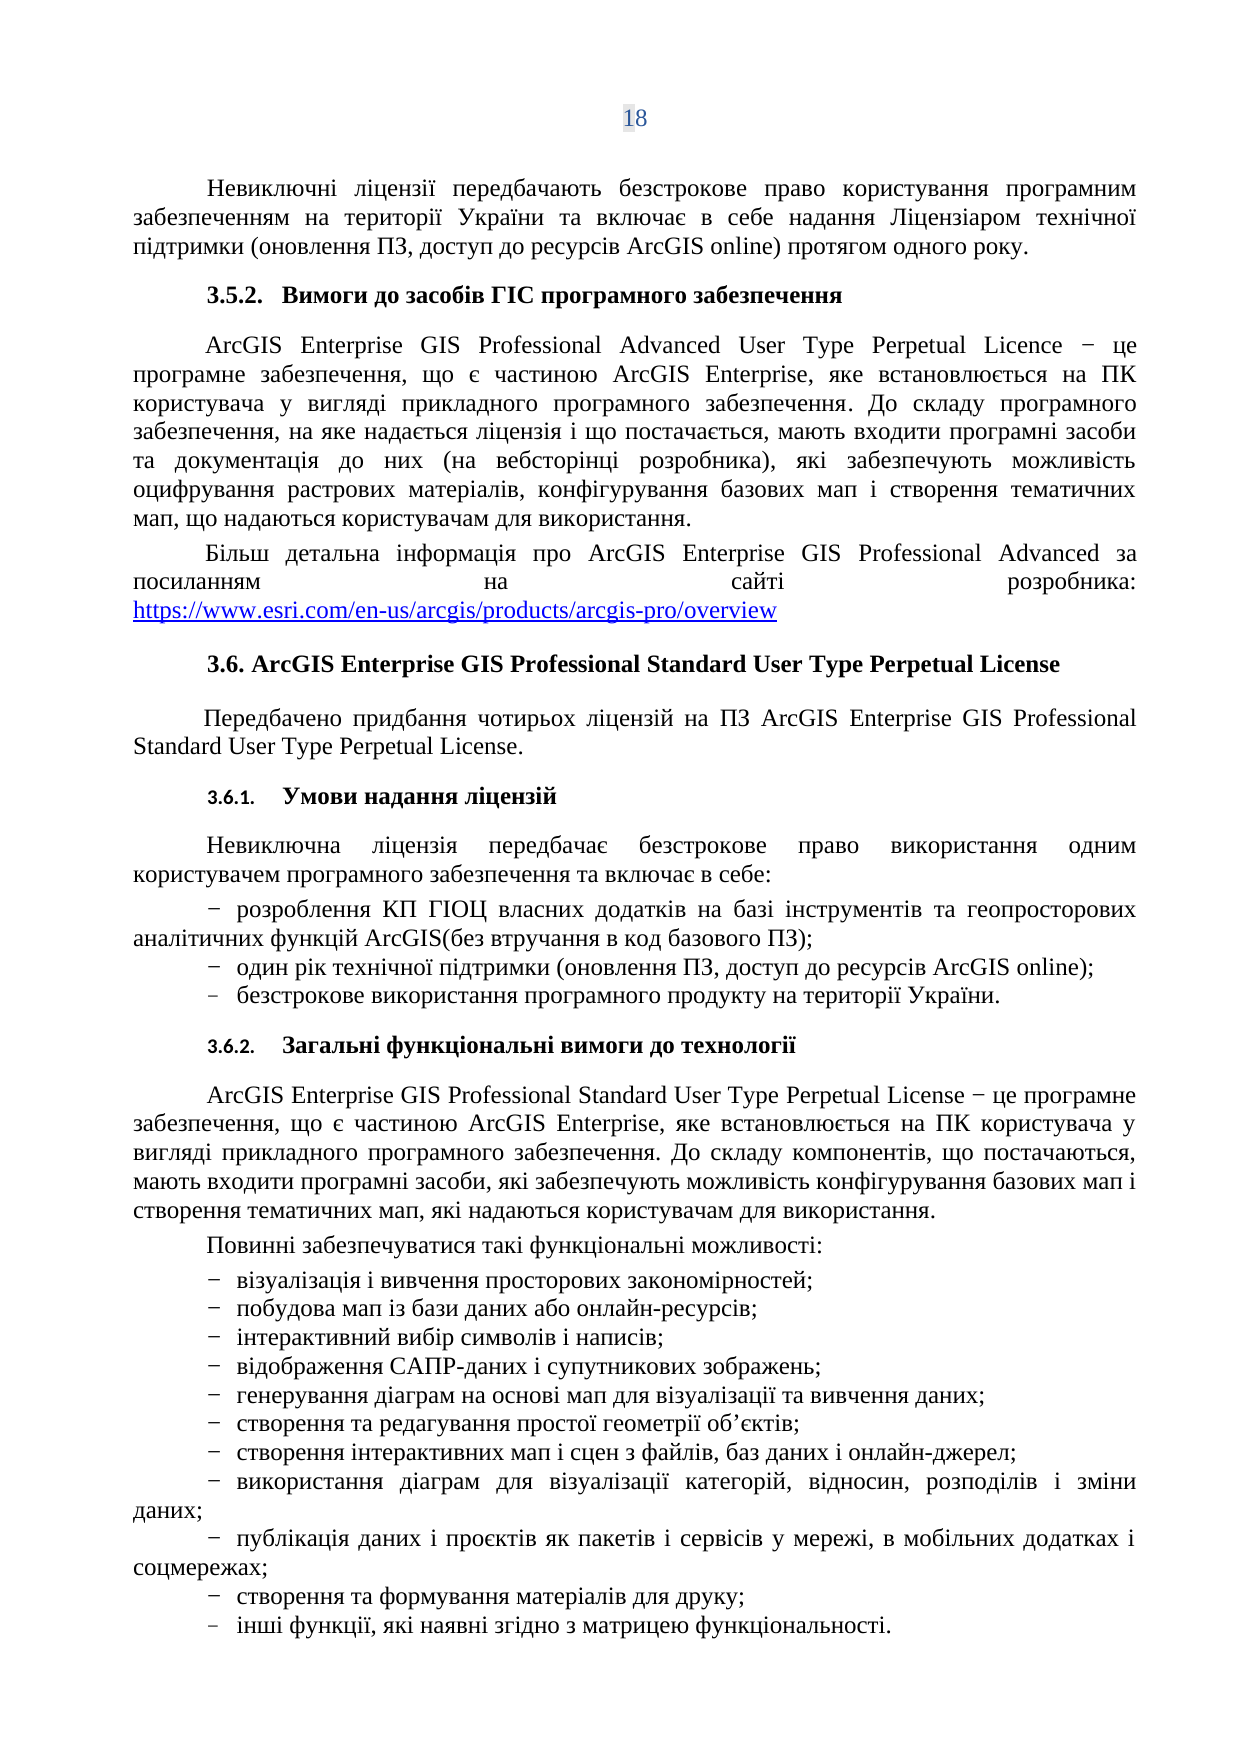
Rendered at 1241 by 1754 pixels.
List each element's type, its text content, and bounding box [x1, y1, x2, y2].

list візуалізація і вивчення просторових закономірностей; [133, 1265, 1137, 1293]
list Умови надання ліцензій [207, 781, 1137, 810]
list інші функції, які наявні згідно з матрицею функціональності. [133, 1610, 1137, 1638]
list Загальні функціональні вимоги до технології [207, 1030, 1137, 1059]
list створення та редагування простої геометрії об’єктів; [133, 1408, 1137, 1437]
list один рік технічної підтримки (оновлення ПЗ, доступ до ресурсів ArcGIS online); [133, 952, 1137, 981]
text ArcGIS Enterprise GIS Professional Advanced User Type Perpetual Licence − це програмне забезпечення, що є частиною ArcGIS Enterprise, яке встановлюється на ПК користувача у вигляді прикладного програмного забезпечення. До складу програмного забезпечення, на яке надається ліцензія і що постачається, мають входити програмні засоби та документація до них (на вебсторінці розробника), які забезпечують можливість оцифрування растрових матеріалів, конфігурування базових мап і створення тематичних мап, що надаються користувачам для використання. [133, 330, 1137, 531]
list безстрокове використання програмного продукту на території України. [133, 981, 1137, 1009]
text Невиключні ліцензії передбачають безстрокове право користування програмним забезпеченням на території України та включає в себе надання Ліцензіаром технічної підтримки (оновлення ПЗ, доступ до ресурсів ArcGIS online) протягом одного року. [133, 173, 1137, 260]
text Невиключна ліцензія передбачає безстрокове право використання одним користувачем програмного забезпечення та включає в себе: [133, 831, 1137, 888]
list генерування діаграм на основі мап для візуалізації та вивчення даних; [133, 1380, 1137, 1408]
text Більш детальна інформація про ArcGIS Enterprise GIS Professional Advanced за посиланням на сайті розробника: https://www.esri.com/en-us/arcgis/products/arcgis-pro/overview [133, 538, 1137, 624]
list використання діаграм для візуалізації категорій, відносин, розподілів і зміни даних; [133, 1466, 1137, 1523]
list розроблення КП ГІОЦ власних додатків на базі інструментів та геопросторових аналітичних функцій ArcGIS(без втручання в код базового ПЗ); [133, 894, 1137, 952]
text Передбачено придбання чотирьох ліцензій на ПЗ ArcGIS Enterprise GIS Professional Standard User Type Perpetual License. [133, 703, 1137, 760]
list ArcGIS Enterprise GIS Professional Standard User Type Perpetual License [207, 649, 1137, 678]
list створення та формування матеріалів для друку; [133, 1581, 1137, 1610]
list інтерактивний вибір символів і написів; [133, 1322, 1137, 1351]
list побудова мап із бази даних або онлайн-ресурсів; [133, 1293, 1137, 1322]
list публікація даних і проєктів як пакетів і сервісів у мережі, в мобільних додатках і соцмережах; [133, 1523, 1137, 1581]
subtitle Вимоги до засобів ГІС програмного забезпечення [207, 281, 1137, 309]
text ArcGIS Enterprise GIS Professional Standard User Type Perpetual License − це програмне забезпечення, що є частиною ArcGIS Enterprise, яке встановлюється на ПК користувача у вигляді прикладного програмного забезпечення. До складу компонентів, що постачаються, мають входити програмні засоби, які забезпечують можливість конфігурування базових мап і створення тематичних мап, які надаються користувачам для використання. [133, 1080, 1137, 1223]
list створення інтерактивних мап і сцен з файлів, баз даних і онлайн-джерел; [133, 1437, 1137, 1466]
list відображення САПР-даних і супутникових зображень; [133, 1351, 1137, 1380]
text Повинні забезпечуватися такі функціональні можливості: [133, 1230, 1137, 1258]
